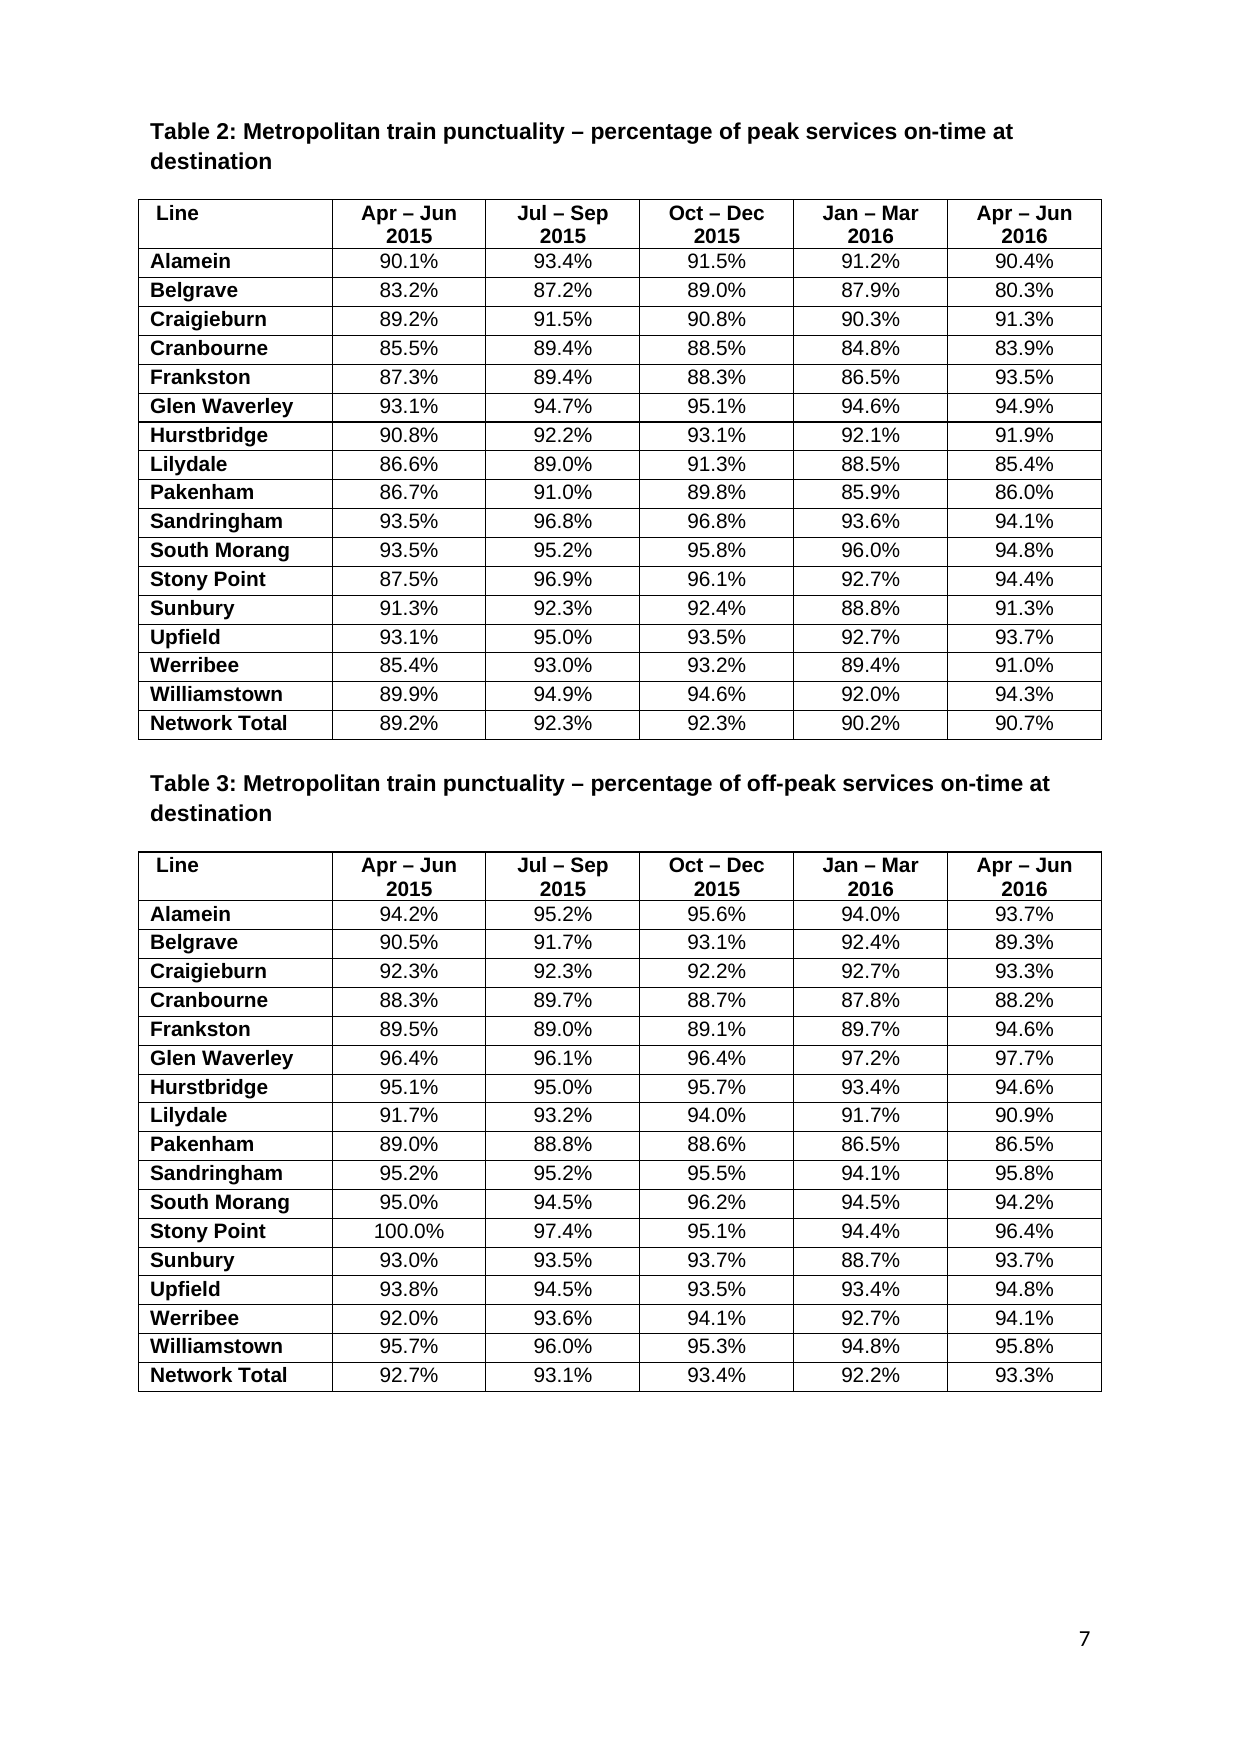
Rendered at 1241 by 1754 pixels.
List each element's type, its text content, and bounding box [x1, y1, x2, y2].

table_cell 95.1% [640, 394, 793, 421]
table_cell 86.0% [948, 480, 1101, 508]
table_cell 84.8% [794, 336, 947, 364]
table_cell 89.4% [486, 336, 639, 364]
table_cell 89.9% [333, 682, 485, 710]
table_cell Sunbury [139, 596, 332, 623]
table_cell 96.0% [486, 1334, 639, 1362]
table_cell 94.8% [948, 1276, 1101, 1304]
table_cell Craigieburn [139, 959, 332, 987]
table_cell 93.7% [948, 1248, 1101, 1275]
table_cell 94.1% [948, 509, 1101, 537]
table_cell 90.5% [333, 930, 485, 958]
table_cell Williamstown [139, 1334, 332, 1362]
table_cell 93.4% [640, 1363, 793, 1391]
table_cell 91.2% [794, 249, 947, 277]
table_cell 95.5% [640, 1161, 793, 1189]
table_cell Alamein [139, 249, 332, 277]
table_cell Williamstown [139, 682, 332, 710]
table_cell Frankston [139, 365, 332, 393]
table_cell 87.9% [794, 278, 947, 306]
table_cell 80.3% [948, 278, 1101, 306]
table_cell 94.7% [486, 394, 639, 421]
table_cell 88.2% [948, 988, 1101, 1016]
table_cell Craigieburn [139, 307, 332, 335]
table_cell 89.4% [486, 365, 639, 393]
table_cell 92.1% [794, 423, 947, 450]
table_cell 89.0% [333, 1132, 485, 1160]
table_cell 83.2% [333, 278, 485, 306]
table_cell 91.7% [486, 930, 639, 958]
table_cell 95.0% [486, 1075, 639, 1102]
table_cell 93.7% [948, 625, 1101, 652]
table_cell South Morang [139, 1190, 332, 1218]
table_cell Sandringham [139, 509, 332, 537]
table_header Apr – Jun 2016 [948, 853, 1101, 900]
table_cell 88.7% [640, 988, 793, 1016]
table_cell 91.5% [640, 249, 793, 277]
table_cell 93.7% [948, 901, 1101, 929]
table_cell 92.4% [640, 596, 793, 623]
table_cell 93.5% [333, 509, 485, 537]
table_cell 92.3% [486, 711, 639, 739]
table_cell 92.2% [640, 959, 793, 987]
table_cell Hurstbridge [139, 423, 332, 450]
table_cell 85.9% [794, 480, 947, 508]
table_header Oct – Dec 2015 [640, 200, 793, 248]
table_cell 93.5% [333, 538, 485, 566]
table_cell 94.5% [486, 1190, 639, 1218]
table_cell 94.0% [794, 901, 947, 929]
table_cell 87.5% [333, 567, 485, 594]
table_cell 90.9% [948, 1103, 1101, 1131]
table_cell 88.5% [794, 451, 947, 479]
table_cell 93.1% [486, 1363, 639, 1391]
table_cell 93.5% [640, 625, 793, 652]
table_cell 94.1% [948, 1305, 1101, 1333]
table_cell 92.7% [794, 625, 947, 652]
table_header Jul – Sep 2015 [486, 853, 639, 900]
table_cell 85.4% [333, 653, 485, 681]
table_cell 83.9% [948, 336, 1101, 364]
table_cell 89.4% [794, 653, 947, 681]
table_cell 94.2% [333, 901, 485, 929]
table_cell 95.8% [640, 538, 793, 566]
table_cell 90.3% [794, 307, 947, 335]
table_cell 89.5% [333, 1017, 485, 1044]
table_cell Upfield [139, 1276, 332, 1304]
table_cell 93.4% [486, 249, 639, 277]
table_cell 92.3% [486, 596, 639, 623]
table_cell 85.4% [948, 451, 1101, 479]
table_cell 96.8% [486, 509, 639, 537]
table_cell 94.6% [948, 1017, 1101, 1044]
table_cell 90.2% [794, 711, 947, 739]
table_cell 92.4% [794, 930, 947, 958]
table_cell 96.1% [486, 1046, 639, 1073]
table_cell 88.6% [640, 1132, 793, 1160]
table_cell Network Total [139, 1363, 332, 1391]
table_cell 93.1% [333, 625, 485, 652]
table_cell Hurstbridge [139, 1075, 332, 1102]
table_cell 94.8% [948, 538, 1101, 566]
table_cell Glen Waverley [139, 1046, 332, 1073]
table_cell 100.0% [333, 1219, 485, 1247]
table_cell 87.2% [486, 278, 639, 306]
table_cell 92.3% [333, 959, 485, 987]
table_cell 92.7% [794, 1305, 947, 1333]
table_cell 95.2% [486, 1161, 639, 1189]
table_cell Werribee [139, 1305, 332, 1333]
table_cell 90.8% [333, 423, 485, 450]
table_cell 96.4% [640, 1046, 793, 1073]
table_cell Belgrave [139, 278, 332, 306]
table_cell 95.3% [640, 1334, 793, 1362]
table_cell 95.6% [640, 901, 793, 929]
table_cell 94.9% [486, 682, 639, 710]
table_cell Cranbourne [139, 988, 332, 1016]
table_cell 86.6% [333, 451, 485, 479]
table_cell 97.2% [794, 1046, 947, 1073]
table_cell 86.5% [948, 1132, 1101, 1160]
table_cell 89.0% [640, 278, 793, 306]
table_cell Stony Point [139, 567, 332, 594]
table_cell 88.8% [486, 1132, 639, 1160]
table_cell 95.7% [333, 1334, 485, 1362]
table_cell 93.4% [794, 1075, 947, 1102]
table_cell 96.9% [486, 567, 639, 594]
table_cell 96.4% [333, 1046, 485, 1073]
table_cell Werribee [139, 653, 332, 681]
table_header Jan – Mar 2016 [794, 200, 947, 248]
table_cell 92.7% [794, 567, 947, 594]
table_cell 88.8% [794, 596, 947, 623]
table_cell 96.0% [794, 538, 947, 566]
table_cell 94.3% [948, 682, 1101, 710]
table_cell 94.0% [640, 1103, 793, 1131]
table_cell 91.3% [333, 596, 485, 623]
table_header Oct – Dec 2015 [640, 853, 793, 900]
table_cell 91.7% [333, 1103, 485, 1131]
table_cell 92.3% [486, 959, 639, 987]
table_cell 95.1% [640, 1219, 793, 1247]
table_cell 87.3% [333, 365, 485, 393]
table_cell 91.0% [948, 653, 1101, 681]
table_cell Pakenham [139, 1132, 332, 1160]
table_cell 89.8% [640, 480, 793, 508]
table_cell 94.6% [948, 1075, 1101, 1102]
table_cell 94.5% [486, 1276, 639, 1304]
table_cell 90.1% [333, 249, 485, 277]
table_cell 92.0% [794, 682, 947, 710]
table_cell 95.7% [640, 1075, 793, 1102]
table_cell 93.7% [640, 1248, 793, 1275]
table_cell 89.7% [794, 1017, 947, 1044]
table_cell 93.3% [948, 959, 1101, 987]
table_header Line [139, 200, 332, 248]
table_cell 93.1% [640, 930, 793, 958]
table_cell 92.0% [333, 1305, 485, 1333]
table_cell 91.7% [794, 1103, 947, 1131]
table_cell 94.9% [948, 394, 1101, 421]
table_cell 94.5% [794, 1190, 947, 1218]
table_header Line [139, 853, 332, 900]
table_cell 89.0% [486, 1017, 639, 1044]
text Table 3: Metropolitan train punctuality – percentage of off-peak services on-time at destination [150, 740, 1090, 827]
table_cell 93.2% [640, 653, 793, 681]
table_cell 93.0% [333, 1248, 485, 1275]
table_cell 86.7% [333, 480, 485, 508]
table_cell 93.0% [486, 653, 639, 681]
table_cell 94.8% [794, 1334, 947, 1362]
table_cell 91.0% [486, 480, 639, 508]
table_cell 89.1% [640, 1017, 793, 1044]
table_cell 88.7% [794, 1248, 947, 1275]
table_cell 95.0% [333, 1190, 485, 1218]
table_header Jul – Sep 2015 [486, 200, 639, 248]
table_cell 87.8% [794, 988, 947, 1016]
table_cell 93.8% [333, 1276, 485, 1304]
table_cell Frankston [139, 1017, 332, 1044]
table_cell 93.3% [948, 1363, 1101, 1391]
table_cell 86.5% [794, 365, 947, 393]
table_cell 94.1% [794, 1161, 947, 1189]
table_cell 95.2% [486, 538, 639, 566]
table_cell 96.4% [948, 1219, 1101, 1247]
table_cell Pakenham [139, 480, 332, 508]
table_cell 93.4% [794, 1276, 947, 1304]
table_cell 92.3% [640, 711, 793, 739]
table_cell 93.5% [948, 365, 1101, 393]
table_cell 86.5% [794, 1132, 947, 1160]
table_header Apr – Jun 2015 [333, 200, 485, 248]
table_cell 89.3% [948, 930, 1101, 958]
table_cell Upfield [139, 625, 332, 652]
table_cell 94.6% [640, 682, 793, 710]
table_cell 93.2% [486, 1103, 639, 1131]
table_header Apr – Jun 2016 [948, 200, 1101, 248]
table_cell Cranbourne [139, 336, 332, 364]
table_cell 91.9% [948, 423, 1101, 450]
table_cell 92.7% [794, 959, 947, 987]
table_cell 90.4% [948, 249, 1101, 277]
table_cell 88.5% [640, 336, 793, 364]
table_header Jan – Mar 2016 [794, 853, 947, 900]
table_cell 91.3% [948, 307, 1101, 335]
table_cell 91.5% [486, 307, 639, 335]
table_cell 93.6% [794, 509, 947, 537]
table_cell 95.2% [486, 901, 639, 929]
table_cell Lilydale [139, 1103, 332, 1131]
table_cell 85.5% [333, 336, 485, 364]
table_cell 88.3% [640, 365, 793, 393]
table_cell 95.2% [333, 1161, 485, 1189]
table_header Apr – Jun 2015 [333, 853, 485, 900]
table_cell 95.8% [948, 1334, 1101, 1362]
table_cell 94.6% [794, 394, 947, 421]
table_cell 97.7% [948, 1046, 1101, 1073]
table_cell Sunbury [139, 1248, 332, 1275]
table_cell 92.2% [486, 423, 639, 450]
table_cell 94.4% [948, 567, 1101, 594]
table_cell 89.0% [486, 451, 639, 479]
table_cell Network Total [139, 711, 332, 739]
table_cell 91.3% [640, 451, 793, 479]
table_cell Glen Waverley [139, 394, 332, 421]
table_cell South Morang [139, 538, 332, 566]
table_cell 92.2% [794, 1363, 947, 1391]
table_cell 90.8% [640, 307, 793, 335]
table_cell 91.3% [948, 596, 1101, 623]
table_cell 96.2% [640, 1190, 793, 1218]
table_cell Alamein [139, 901, 332, 929]
table_cell 90.7% [948, 711, 1101, 739]
table_cell Sandringham [139, 1161, 332, 1189]
table_cell 93.1% [333, 394, 485, 421]
table_cell 93.5% [486, 1248, 639, 1275]
table_cell 96.8% [640, 509, 793, 537]
table_cell 89.2% [333, 711, 485, 739]
table_cell 89.7% [486, 988, 639, 1016]
table_cell 89.2% [333, 307, 485, 335]
table_cell 95.8% [948, 1161, 1101, 1189]
table_cell 95.1% [333, 1075, 485, 1102]
table_cell 92.7% [333, 1363, 485, 1391]
table_cell 93.5% [640, 1276, 793, 1304]
table_cell 94.1% [640, 1305, 793, 1333]
table_cell Stony Point [139, 1219, 332, 1247]
table_cell 97.4% [486, 1219, 639, 1247]
table_cell 94.2% [948, 1190, 1101, 1218]
table_cell 93.6% [486, 1305, 639, 1333]
table_cell 95.0% [486, 625, 639, 652]
table_cell 96.1% [640, 567, 793, 594]
table_cell Lilydale [139, 451, 332, 479]
table_cell 93.1% [640, 423, 793, 450]
table_cell Belgrave [139, 930, 332, 958]
table_cell 94.4% [794, 1219, 947, 1247]
table_cell 88.3% [333, 988, 485, 1016]
